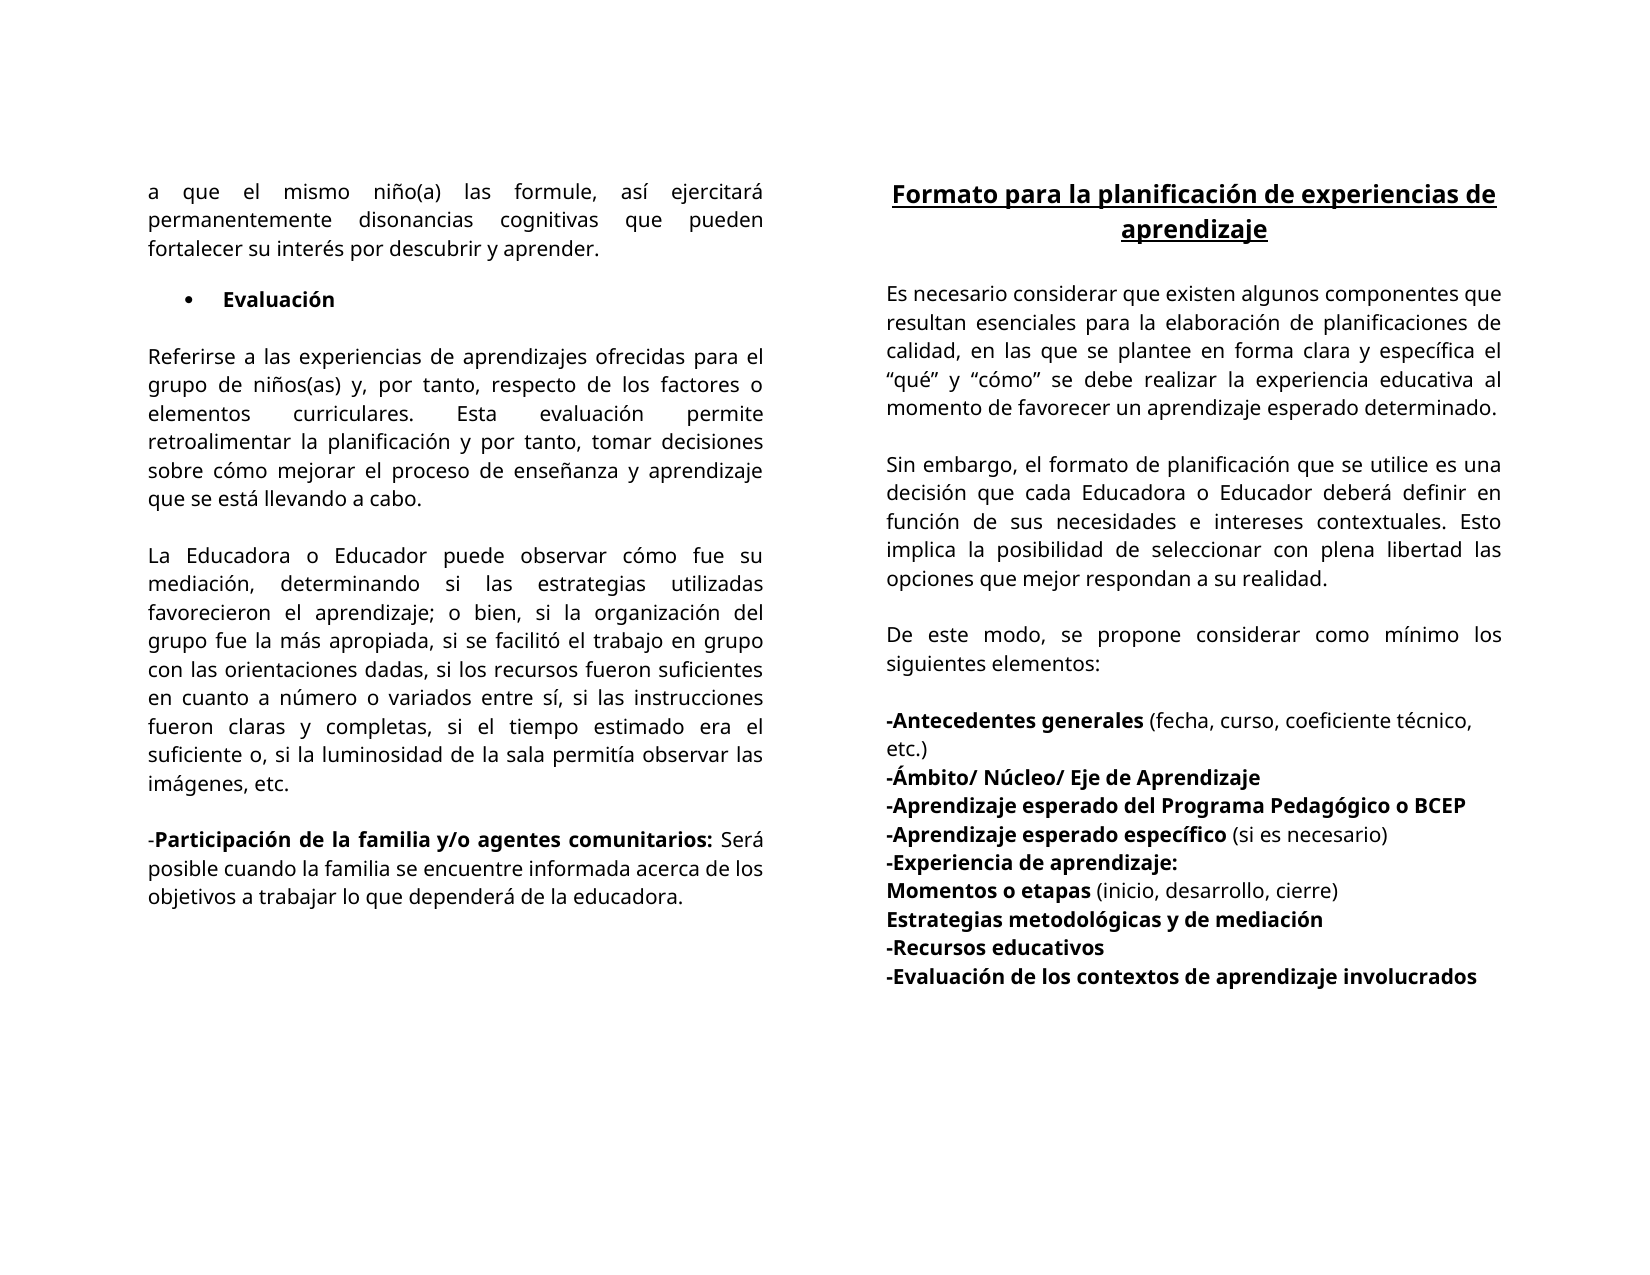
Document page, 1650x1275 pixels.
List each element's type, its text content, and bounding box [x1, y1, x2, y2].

text De este modo, se propone considerar como mínimo los siguientes elementos: [886, 621, 1502, 677]
list Evaluación [185, 285, 764, 314]
text La Educadora o Educador puede observar cómo fue su mediación, determinando si las estrategias utilizadas favorecieron el aprendizaje; o bien, si la organización del grupo fue la más apropiada, si se facilitó el trabajo en grupo con las orientaciones dadas, si los recursos fueron suficientes en cuanto a número o variados entre sí, si las instrucciones fueron claras y completas, si el tiempo estimado era el suficiente o, si la luminosidad de la sala permitía observar las imágenes, etc. [148, 541, 764, 797]
text -Recursos educativos [886, 933, 1502, 962]
text Momentos o etapas (inicio, desarrollo, cierre) [886, 877, 1502, 905]
text -Participación de la familia y/o agentes comunitarios: Será posible cuando la familia se encuentre informada acerca de los objetivos a trabajar lo que dependerá de la educadora. [148, 826, 764, 911]
text -Aprendizaje esperado específico (si es necesario) [886, 820, 1502, 848]
text -Antecedentes generales (fecha, curso, coeficiente técnico, etc.) [886, 706, 1502, 763]
text Sin embargo, el formato de planificación que se utilice es una decisión que cada Educadora o Educador deberá definir en función de sus necesidades e intereses contextuales. Esto implica la posibilidad de seleccionar con plena libertad las opciones que mejor respondan a su realidad. [886, 450, 1502, 592]
text Referirse a las experiencias de aprendizajes ofrecidas para el grupo de niños(as) y, por tanto, respecto de los factores o elementos curriculares. Esta evaluación permite retroalimentar la planificación y por tanto, tomar decisiones sobre cómo mejorar el proceso de enseñanza y aprendizaje que se está llevando a cabo. [148, 342, 764, 513]
text Es necesario considerar que existen algunos componentes que resultan esenciales para la elaboración de planificaciones de calidad, en las que se plantee en forma clara y específica el “qué” y “cómo” se debe realizar la experiencia educativa al momento de favorecer un aprendizaje esperado determinado. [886, 279, 1502, 422]
text -Aprendizaje esperado del Programa Pedagógico o BCEP [886, 791, 1502, 820]
text Estrategias metodológicas y de mediación [886, 905, 1502, 933]
text -Evaluación de los contextos de aprendizaje involucrados [886, 962, 1502, 990]
text -Ámbito/ Núcleo/ Eje de Aprendizaje [886, 763, 1502, 791]
text -Experiencia de aprendizaje: [886, 848, 1502, 877]
text Formato para la planificación de experiencias de aprendizaje [886, 177, 1502, 245]
